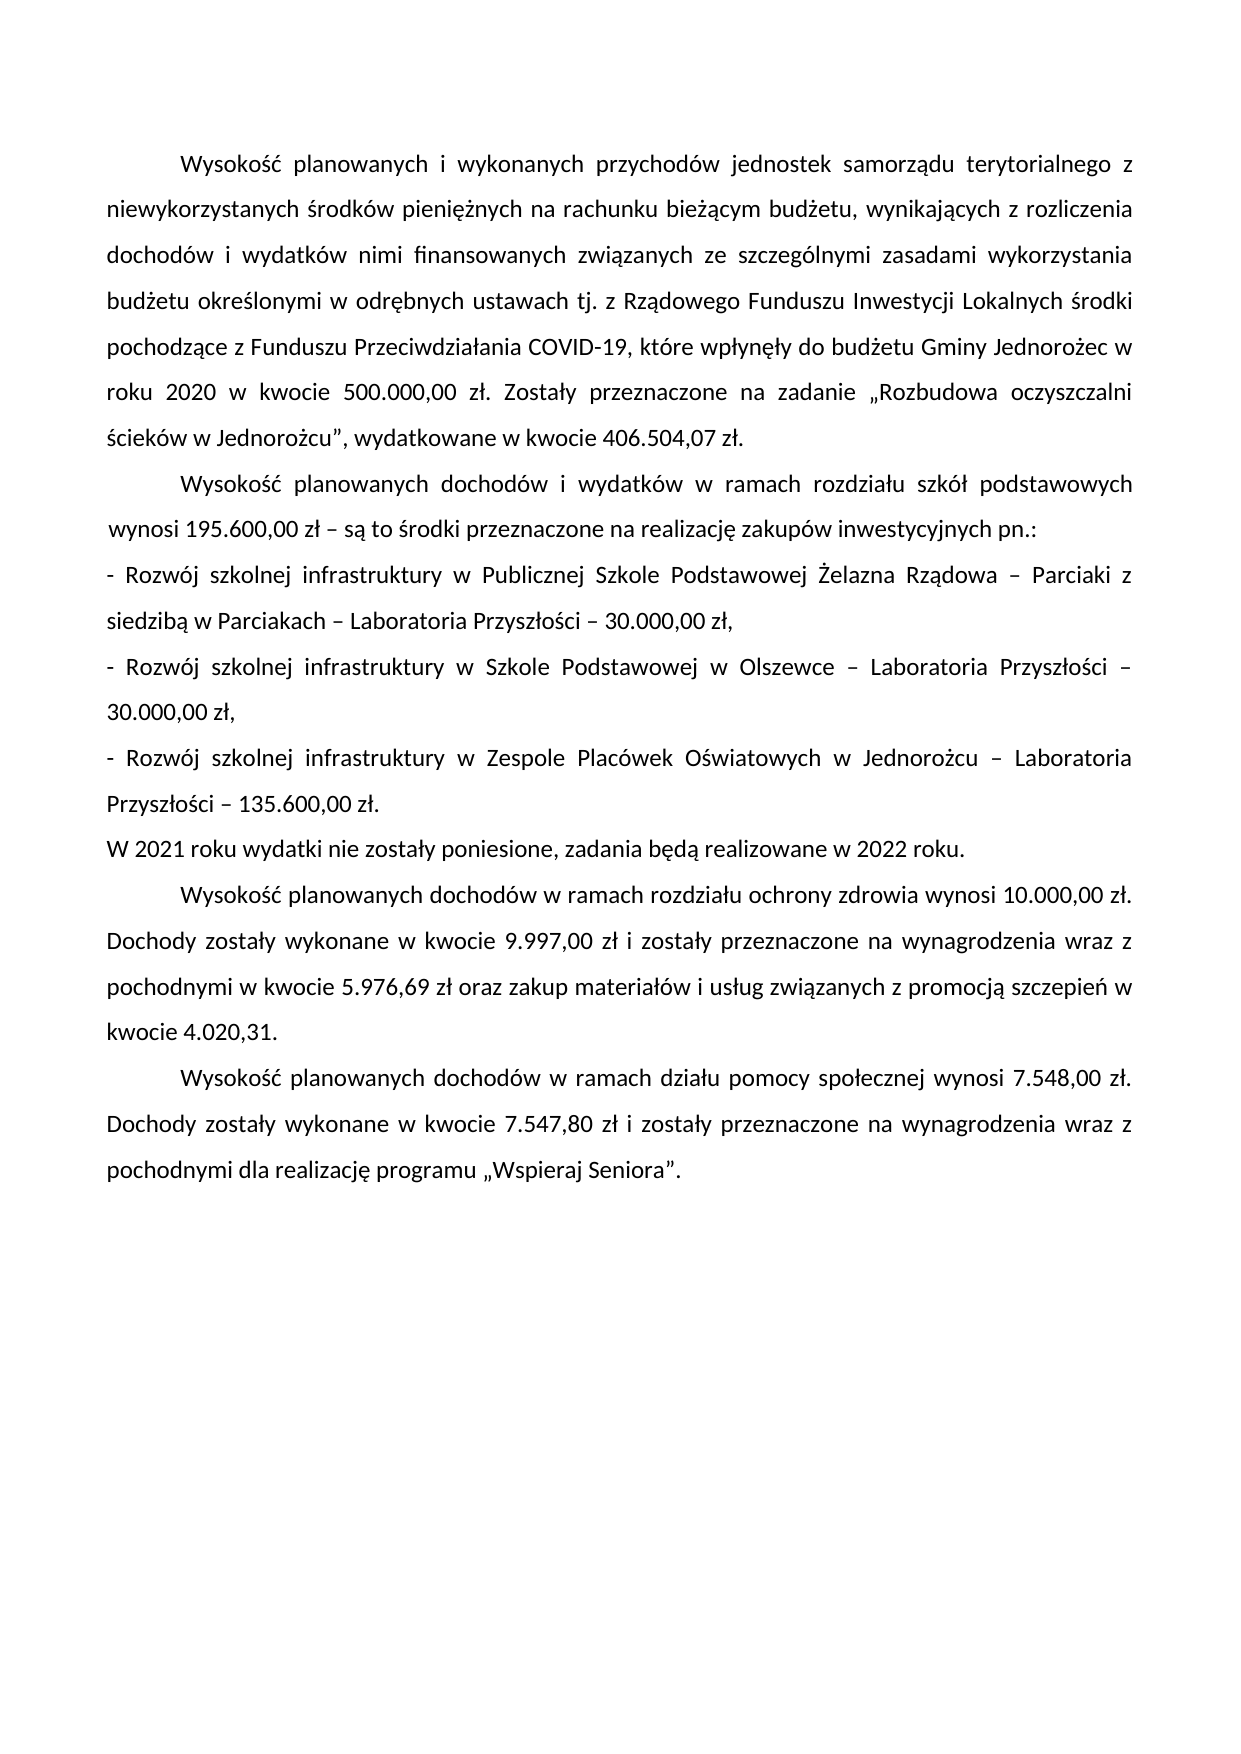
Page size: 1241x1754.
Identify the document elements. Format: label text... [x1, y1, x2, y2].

text - Rozwój szkolnej infrastruktury w Zespole Placówek Oświatowych w Jednorożcu – Laboratoria Przyszłości – 135.600,00 zł. [106, 742, 1134, 818]
text Wysokość planowanych dochodów w ramach działu pomocy społecznej wynosi 7.548,00 zł. Dochody zostały wykonane w kwocie 7.547,80 zł i zostały przeznaczone na wynagrodzenia wraz z pochodnymi dla realizację programu „Wspieraj Seniora”. [106, 1062, 1134, 1184]
text - Rozwój szkolnej infrastruktury w Publicznej Szkole Podstawowej Żelazna Rządowa – Parciaki z siedzibą w Parciakach – Laboratoria Przyszłości – 30.000,00 zł, [106, 559, 1134, 636]
text Wysokość planowanych dochodów i wydatków w ramach rozdziału szkół podstawowych wynosi 195.600,00 zł – są to środki przeznaczone na realizację zakupów inwestycyjnych pn.: [108, 468, 1134, 544]
text Wysokość planowanych i wykonanych przychodów jednostek samorządu terytorialnego z niewykorzystanych środków pieniężnych na rachunku bieżącym budżetu, wynikających z rozliczenia dochodów i wydatków nimi finansowanych związanych ze szczególnymi zasadami wykorzystania budżetu określonymi w odrębnych ustawach tj. z Rządowego Funduszu Inwestycji Lokalnych środki pochodzące z Funduszu Przeciwdziałania COVID-19, które wpłynęły do budżetu Gminy Jednorożec w roku 2020 w kwocie 500.000,00 zł. Zostały przeznaczone na zadanie „Rozbudowa oczyszczalni ścieków w Jednorożcu”, wydatkowane w kwocie 406.504,07 zł. [106, 148, 1134, 453]
text W 2021 roku wydatki nie zostały poniesione, zadania będą realizowane w 2022 roku. [106, 834, 1134, 864]
text - Rozwój szkolnej infrastruktury w Szkole Podstawowej w Olszewce – Laboratoria Przyszłości – 30.000,00 zł, [106, 651, 1134, 727]
text Wysokość planowanych dochodów w ramach rozdziału ochrony zdrowia wynosi 10.000,00 zł. Dochody zostały wykonane w kwocie 9.997,00 zł i zostały przeznaczone na wynagrodzenia wraz z pochodnymi w kwocie 5.976,69 zł oraz zakup materiałów i usług związanych z promocją szczepień w kwocie 4.020,31. [106, 879, 1134, 1047]
